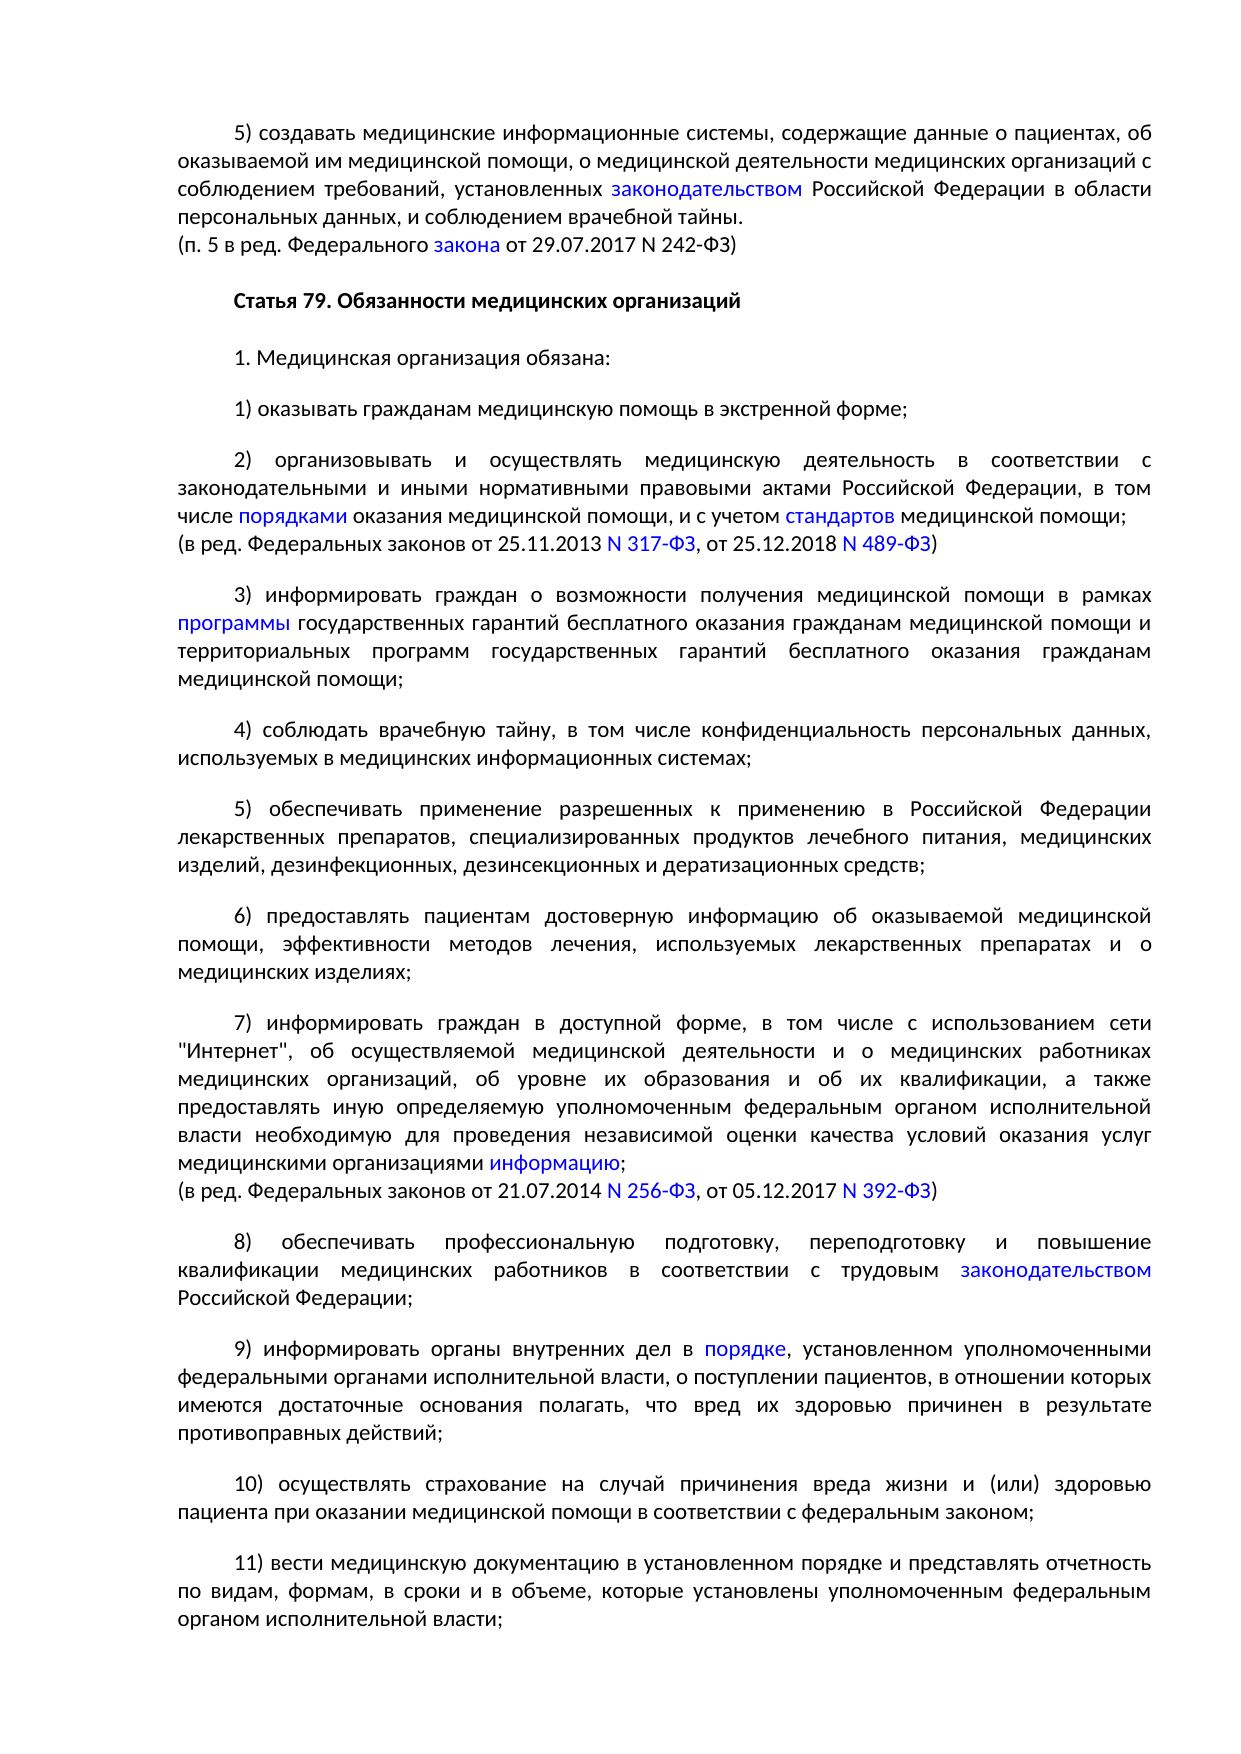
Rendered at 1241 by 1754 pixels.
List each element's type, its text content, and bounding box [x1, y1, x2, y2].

text 6) предоставлять пациентам достоверную информацию об оказываемой медицинской помощи, эффективности методов лечения, используемых лекарственных препаратах и о медицинских изделиях; [177, 901, 1152, 985]
text 8) обеспечивать профессиональную подготовку, переподготовку и повышение квалификации медицинских работников в соответствии с трудовым законодательством Российской Федерации; [177, 1227, 1152, 1311]
text 7) информировать граждан в доступной форме, в том числе с использованием сети "Интернет", об осуществляемой медицинской деятельности и о медицинских работниках медицинских организаций, об уровне их образования и об их квалификации, а также предоставлять иную определяемую уполномоченным федеральным органом исполнительной власти необходимую для проведения независимой оценки качества условий оказания услуг медицинскими организациями информацию; [177, 1008, 1152, 1176]
text 5) создавать медицинские информационные системы, содержащие данные о пациентах, об оказываемой им медицинской помощи, о медицинской деятельности медицинских организаций с соблюдением требований, установленных законодательством Российской Федерации в области персональных данных, и соблюдением врачебной тайны. [177, 118, 1152, 230]
text 3) информировать граждан о возможности получения медицинской помощи в рамках программы государственных гарантий бесплатного оказания гражданам медицинской помощи и территориальных программ государственных гарантий бесплатного оказания гражданам медицинской помощи; [177, 580, 1152, 692]
text 1) оказывать гражданам медицинскую помощь в экстренной форме; [177, 394, 1152, 422]
text 2) организовывать и осуществлять медицинскую деятельность в соответствии с законодательными и иными нормативными правовыми актами Российской Федерации, в том числе порядками оказания медицинской помощи, и с учетом стандартов медицинской помощи; [177, 445, 1152, 529]
text 10) осуществлять страхование на случай причинения вреда жизни и (или) здоровью пациента при оказании медицинской помощи в соответствии с федеральным законом; [177, 1469, 1152, 1525]
text 11) вести медицинскую документацию в установленном порядке и представлять отчетность по видам, формам, в сроки и в объеме, которые установлены уполномоченным федеральным органом исполнительной власти; [177, 1548, 1152, 1632]
text 1. Медицинская организация обязана: [177, 343, 1152, 371]
text Статья 79. Обязанности медицинских организаций [177, 287, 1152, 314]
text 5) обеспечивать применение разрешенных к применению в Российской Федерации лекарственных препаратов, специализированных продуктов лечебного питания, медицинских изделий, дезинфекционных, дезинсекционных и дератизационных средств; [177, 794, 1152, 878]
text (п. 5 в ред. Федерального закона от 29.07.2017 N 242-ФЗ) [177, 230, 1152, 258]
text (в ред. Федеральных законов от 25.11.2013 N 317-ФЗ, от 25.12.2018 N 489-ФЗ) [177, 529, 1152, 557]
text 9) информировать органы внутренних дел в порядке, установленном уполномоченными федеральными органами исполнительной власти, о поступлении пациентов, в отношении которых имеются достаточные основания полагать, что вред их здоровью причинен в результате противоправных действий; [177, 1334, 1152, 1446]
text 4) соблюдать врачебную тайну, в том числе конфиденциальность персональных данных, используемых в медицинских информационных системах; [177, 715, 1152, 771]
text (в ред. Федеральных законов от 21.07.2014 N 256-ФЗ, от 05.12.2017 N 392-ФЗ) [177, 1176, 1152, 1204]
